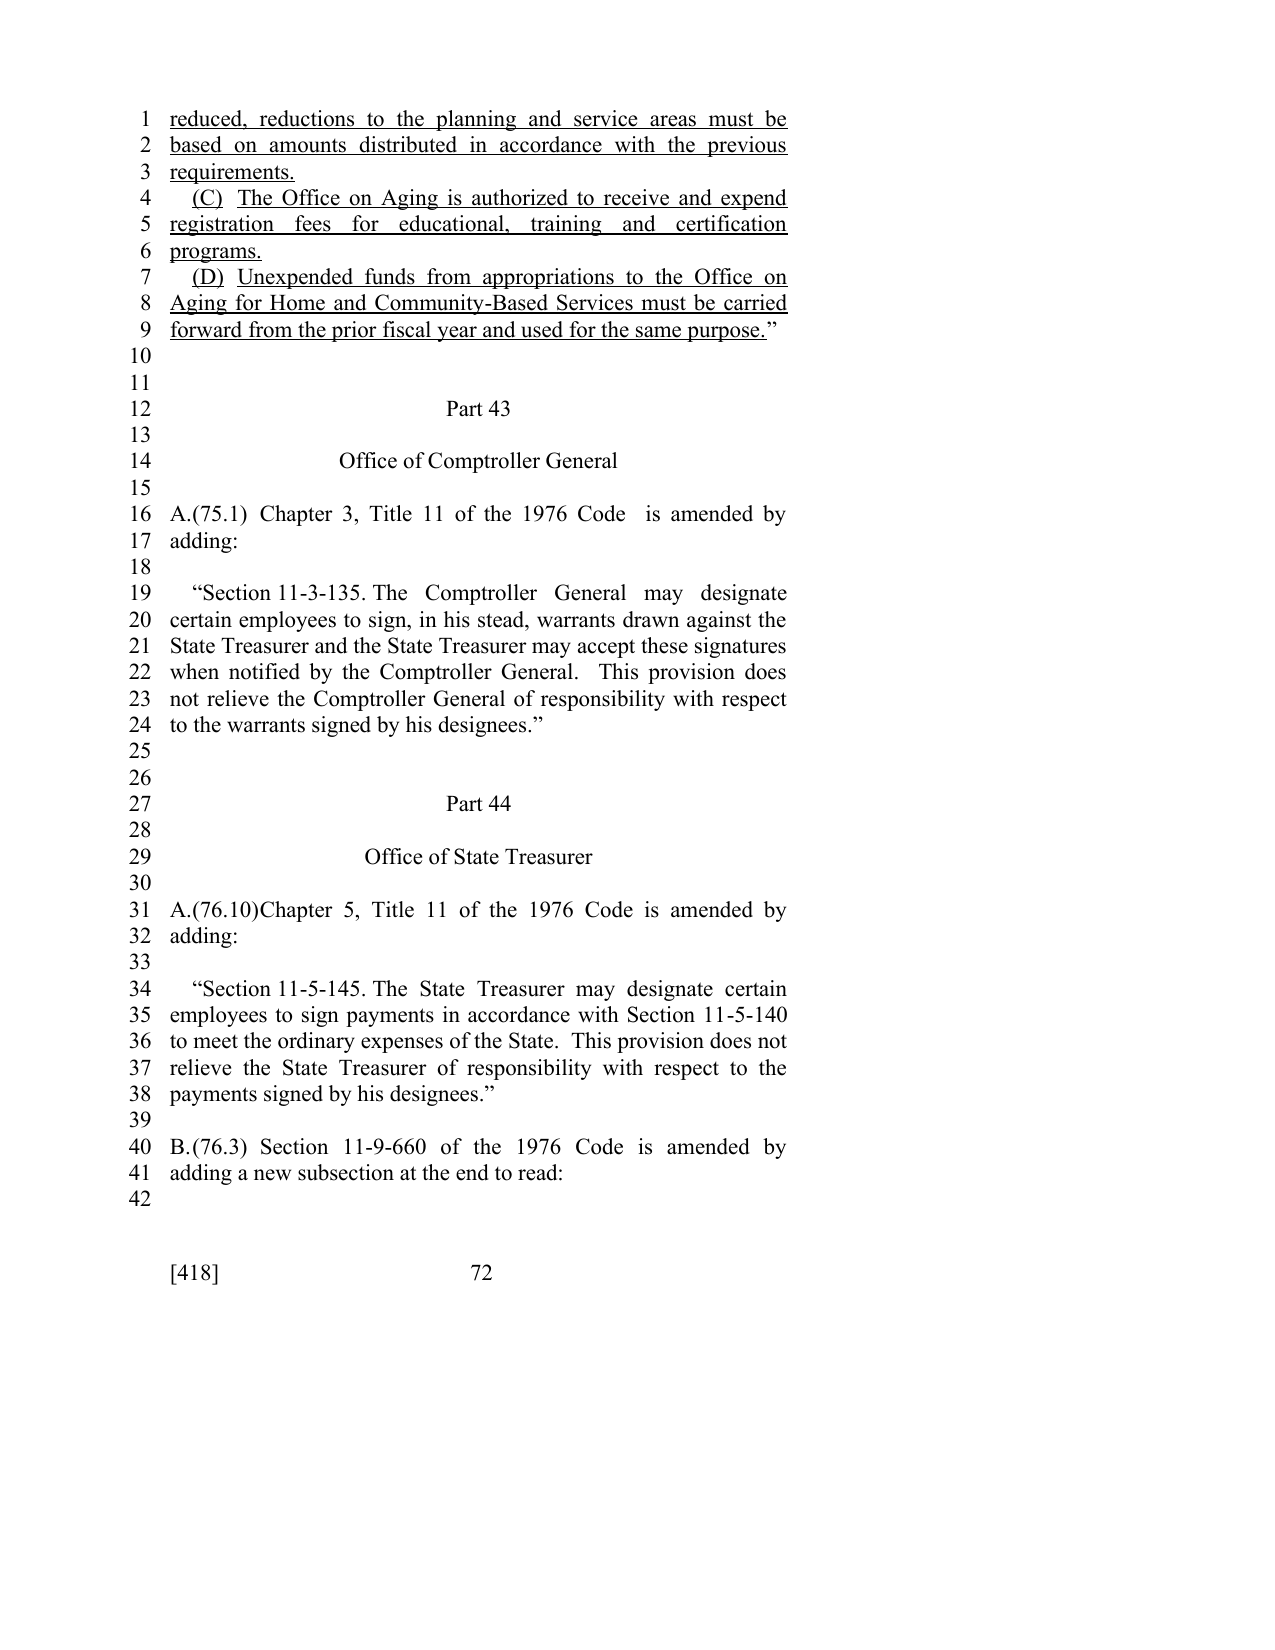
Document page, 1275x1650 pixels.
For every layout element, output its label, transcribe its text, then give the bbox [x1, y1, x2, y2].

text Part 44 [169, 790, 787, 817]
text (D) Unexpended funds from appropriations to the Office on Aging for Home and Community-Based Services must be carried forward from the prior fiscal year and used for the same purpose.” [169, 263, 787, 312]
text “Section 11-3-135. The Comptroller General may designate certain employees to sign, in his stead, warrants drawn against the State Treasurer and the State Treasurer may accept these signatures when notified by the Comptroller General. This provision does not relieve the Comptroller General of responsibility with respect to the warrants signed by his designees.” [169, 579, 787, 737]
text “Section 11-5-145. The State Treasurer may designate certain employees to sign payments in accordance with Section 11-5-140 to meet the ordinary expenses of the State. This provision does not relieve the State Treasurer of responsibility with respect to the payments signed by his designees.” [169, 975, 787, 1106]
text (D) Unexpended funds from appropriations to the Office on Aging for Home and Community-Based Services must be carried forward from the prior fiscal year and used for the same purpose.” [169, 313, 787, 342]
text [169, 105, 787, 128]
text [169, 129, 787, 154]
text (C) The Office on Aging is authorized to receive and expend registration fees for educational, training and certification programs. [169, 184, 787, 233]
text B. (76.3) Section 11-9-660 of the 1976 Code is amended by adding a new subsection at the end to read: [169, 1133, 787, 1186]
text Office of Comptroller General [169, 448, 787, 474]
text A. (76.10) Chapter 5, Title 11 of the 1976 Code is amended by adding: [169, 896, 787, 948]
text A. (75.1) Chapter 3, Title 11 of the 1976 Code is amended by adding: [169, 500, 787, 553]
text Part 43 [169, 395, 787, 421]
text Office of State Treasurer [169, 843, 787, 869]
text (C) The Office on Aging is authorized to receive and expend registration fees for educational, training and certification programs. [169, 234, 787, 263]
